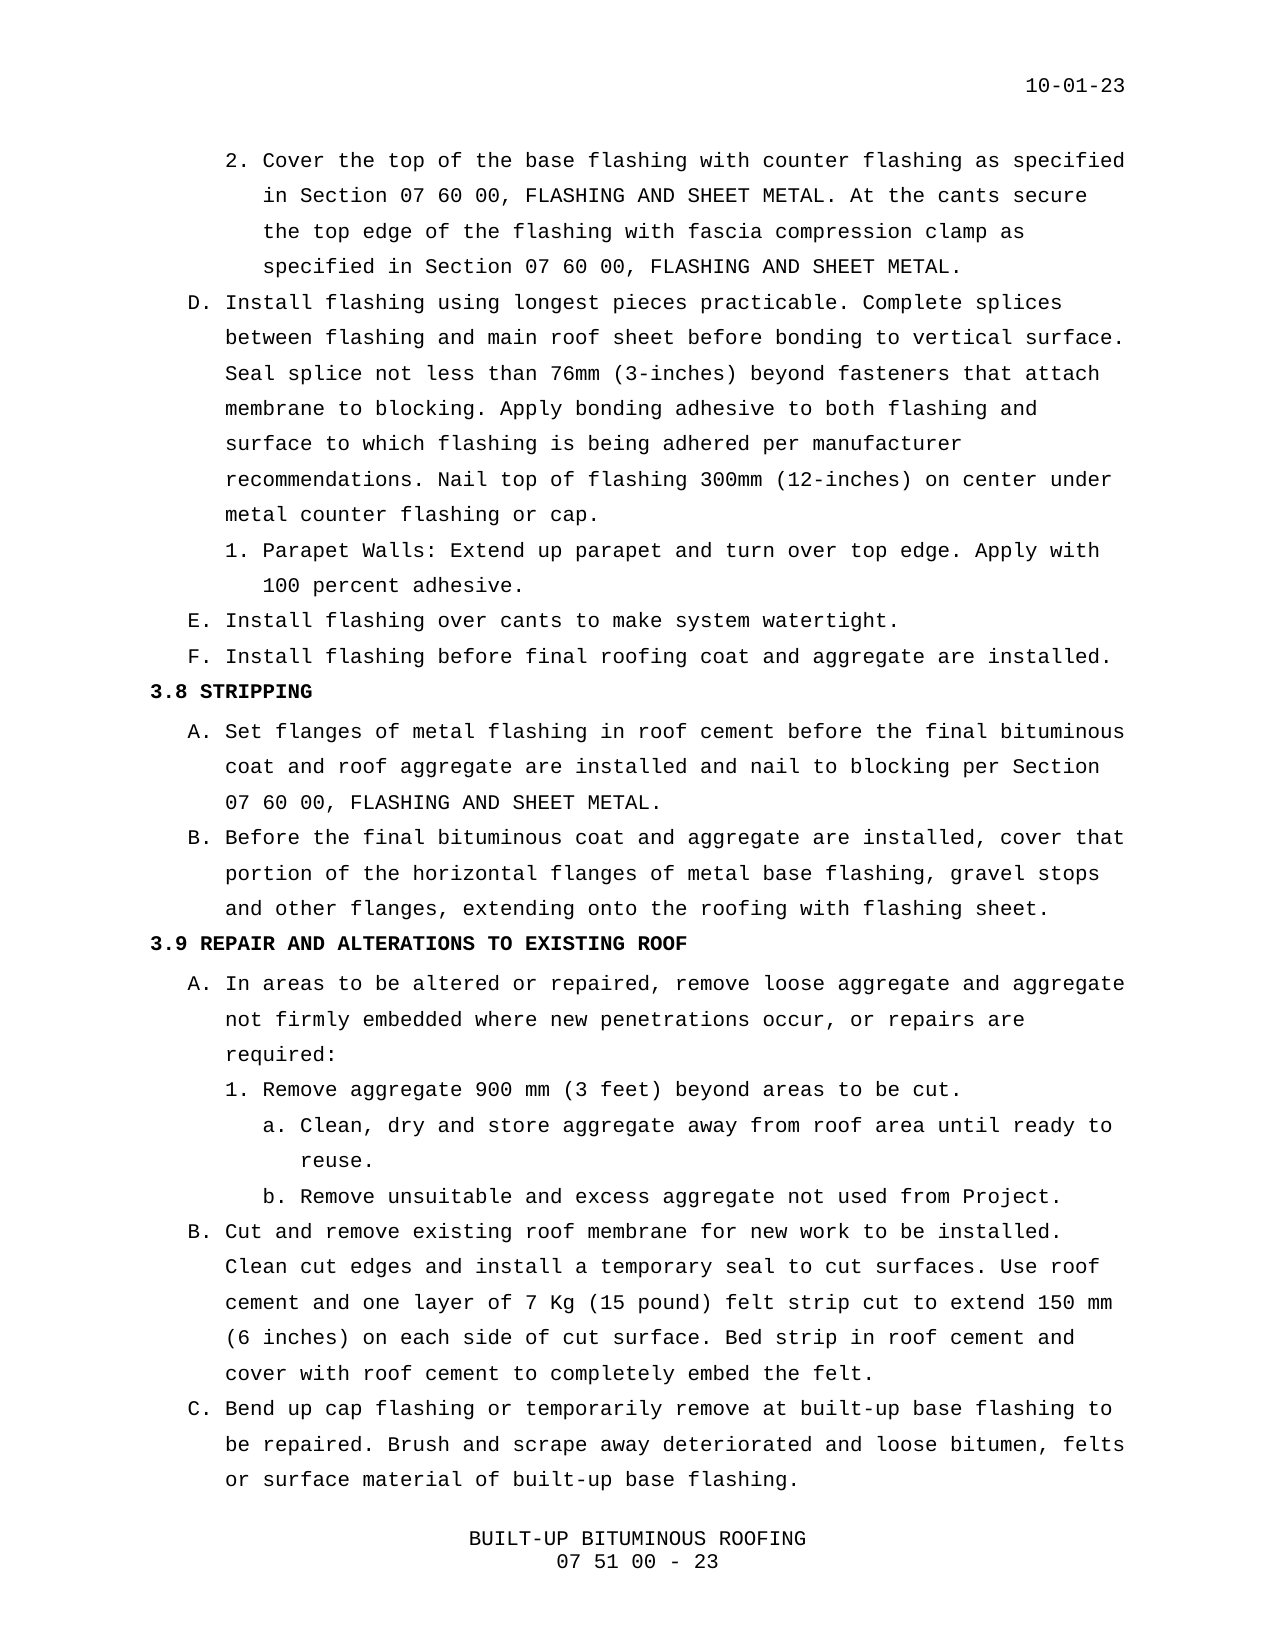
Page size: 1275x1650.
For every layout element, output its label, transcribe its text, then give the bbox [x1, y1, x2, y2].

text a. Clean, dry and store aggregate away from roof area until ready to reuse. [262, 1115, 1125, 1174]
text A. Set flanges of metal flashing in roof cement before the final bituminous coat and roof aggregate are installed and nail to blocking per Section 07 60 00, FLASHING AND SHEET METAL. [187, 721, 1125, 815]
text A. In areas to be altered or repaired, remove loose aggregate and aggregate not firmly embedded where new penetrations occur, or repairs are required: [187, 973, 1125, 1068]
text B. Before the final bituminous coat and aggregate are installed, cover that portion of the horizontal flanges of metal base flashing, gravel stops and other flanges, extending onto the roofing with flashing sheet. [187, 827, 1125, 922]
text b. Remove unsuitable and excess aggregate not used from Project. [262, 1186, 1125, 1209]
text E. Install flashing over cants to make system watertight. [187, 610, 1125, 634]
text F. Install flashing before final roofing coat and aggregate are installed. [187, 646, 1125, 669]
text 3.9 REPAIR AND ALTERATIONS TO EXISTING ROOF [150, 933, 1125, 957]
text D. Install flashing using longest pieces practicable. Complete splices between flashing and main roof sheet before bonding to vertical surface. Seal splice not less than 76mm (3-inches) beyond fasteners that attach membrane to blocking. Apply bonding adhesive to both flashing and surface to which flashing is being adhered per manufacturer recommendations. Nail top of flashing 300mm (12-inches) on center under metal counter flashing or cap. [187, 292, 1125, 528]
text 2. Cover the top of the base flashing with counter flashing as specified in Section 07 60 00, FLASHING AND SHEET METAL. At the cants secure the top edge of the flashing with fascia compression clamp as specified in Section 07 60 00, FLASHING AND SHEET METAL. [225, 150, 1125, 280]
text C. Bend up cap flashing or temporarily remove at built-up base flashing to be repaired. Brush and scrape away deteriorated and loose bitumen, felts or surface material of built-up base flashing. [187, 1398, 1125, 1493]
text 3.8 Stripping [150, 681, 1125, 705]
text B. Cut and remove existing roof membrane for new work to be installed. Clean cut edges and install a temporary seal to cut surfaces. Use roof cement and one layer of 7 Kg (15 pound) felt strip cut to extend 150 mm (6 inches) on each side of cut surface. Bed strip in roof cement and cover with roof cement to completely embed the felt. [187, 1221, 1125, 1386]
text 1. Parapet Walls: Extend up parapet and turn over top edge. Apply with 100 percent adhesive. [225, 539, 1125, 599]
text 1. Remove aggregate 900 mm (3 feet) beyond areas to be cut. [225, 1079, 1125, 1103]
